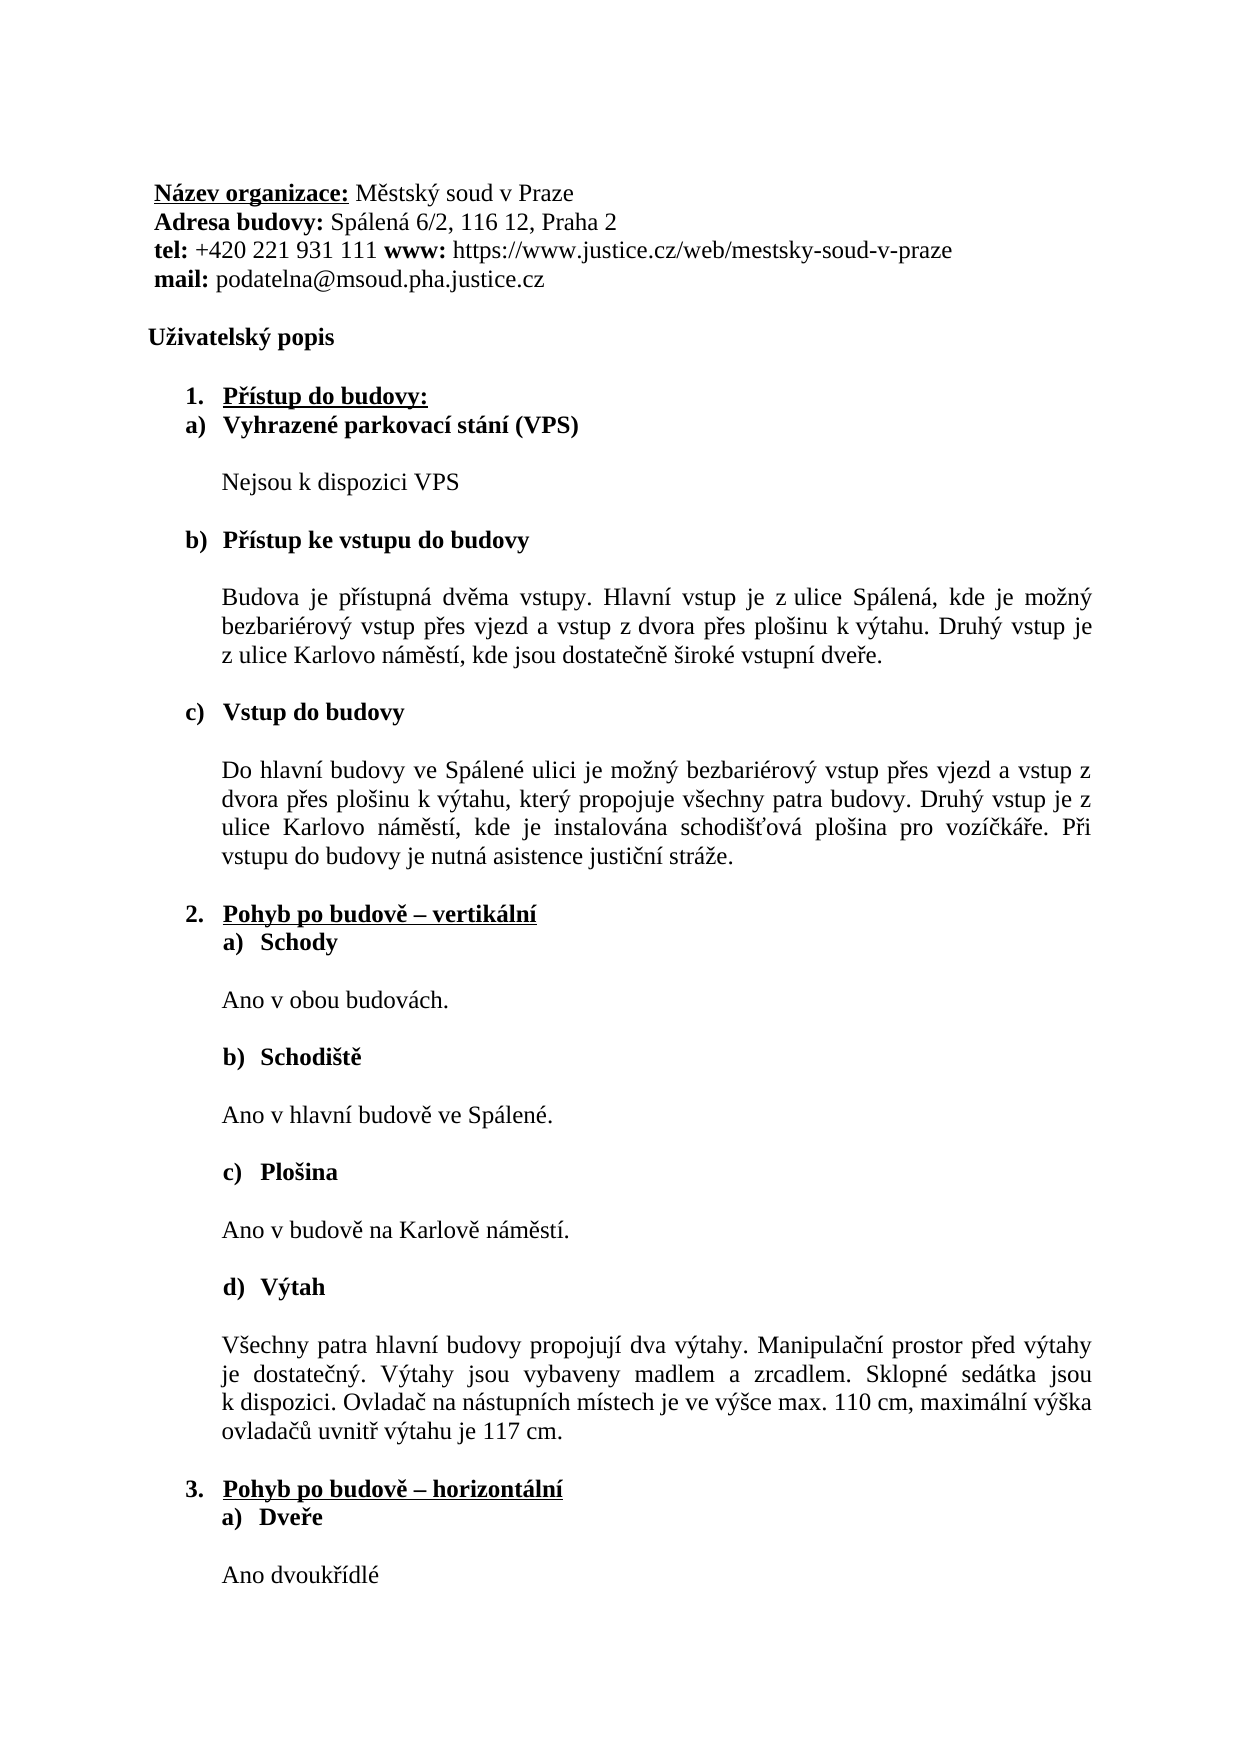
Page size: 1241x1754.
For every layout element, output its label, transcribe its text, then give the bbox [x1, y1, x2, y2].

list Přístup do budovy: [185, 381, 1093, 410]
text Ano v obou budovách. [221, 985, 1093, 1014]
text Název organizace: Městský soud v Praze [148, 178, 1093, 207]
list Vstup do budovy [185, 697, 1093, 726]
list Plošina [223, 1157, 1093, 1186]
text Ano dvoukřídlé [221, 1560, 1093, 1589]
list Schodiště [223, 1042, 1093, 1071]
list Výtah [223, 1272, 1093, 1301]
list Vyhrazené parkovací stání (VPS) [185, 410, 1093, 439]
text Uživatelský popis [148, 322, 1093, 351]
list Dveře [221, 1502, 1093, 1531]
text Ano v budově na Karlově náměstí. [221, 1215, 1093, 1244]
text Ano v hlavní budově ve Spálené. [221, 1100, 1093, 1129]
text Nejsou k dispozici VPS [221, 467, 1093, 496]
text Do hlavní budovy ve Spálené ulici je možný bezbariérový vstup přes vjezd a vstup z dvora přes plošinu k výtahu, který propojuje všechny patra budovy. Druhý vstup je z ulice Karlovo náměstí, kde je instalována schodišťová plošina pro vozíčkáře. Při vstupu do budovy je nutná asistence justiční stráže. [221, 755, 1093, 870]
list Pohyb po budově – horizontální [185, 1474, 1093, 1502]
text Budova je přístupná dvěma vstupy. Hlavní vstup je z ulice Spálená, kde je možný bezbariérový vstup přes vjezd a vstup z dvora přes plošinu k výtahu. Druhý vstup je z ulice Karlovo náměstí, kde jsou dostatečně široké vstupní dveře. [221, 582, 1093, 669]
list Přístup ke vstupu do budovy [185, 525, 1093, 554]
list Schody [223, 927, 1093, 956]
text Adresa budovy: Spálená 6/2, 116 12, Praha 2 [148, 207, 1093, 236]
list Pohyb po budově – vertikální [185, 899, 1093, 927]
text tel: +420 221 931 111 www: https://www.justice.cz/web/mestsky-soud-v-praze [148, 236, 1093, 264]
text mail: podatelna@msoud.pha.justice.cz [148, 264, 1093, 293]
text Všechny patra hlavní budovy propojují dva výtahy. Manipulační prostor před výtahy je dostatečný. Výtahy jsou vybaveny madlem a zrcadlem. Sklopné sedátka jsou k dispozici. Ovladač na nástupních místech je ve výšce max. 110 cm, maximální výška ovladačů uvnitř výtahu je 117 cm. [221, 1330, 1093, 1445]
